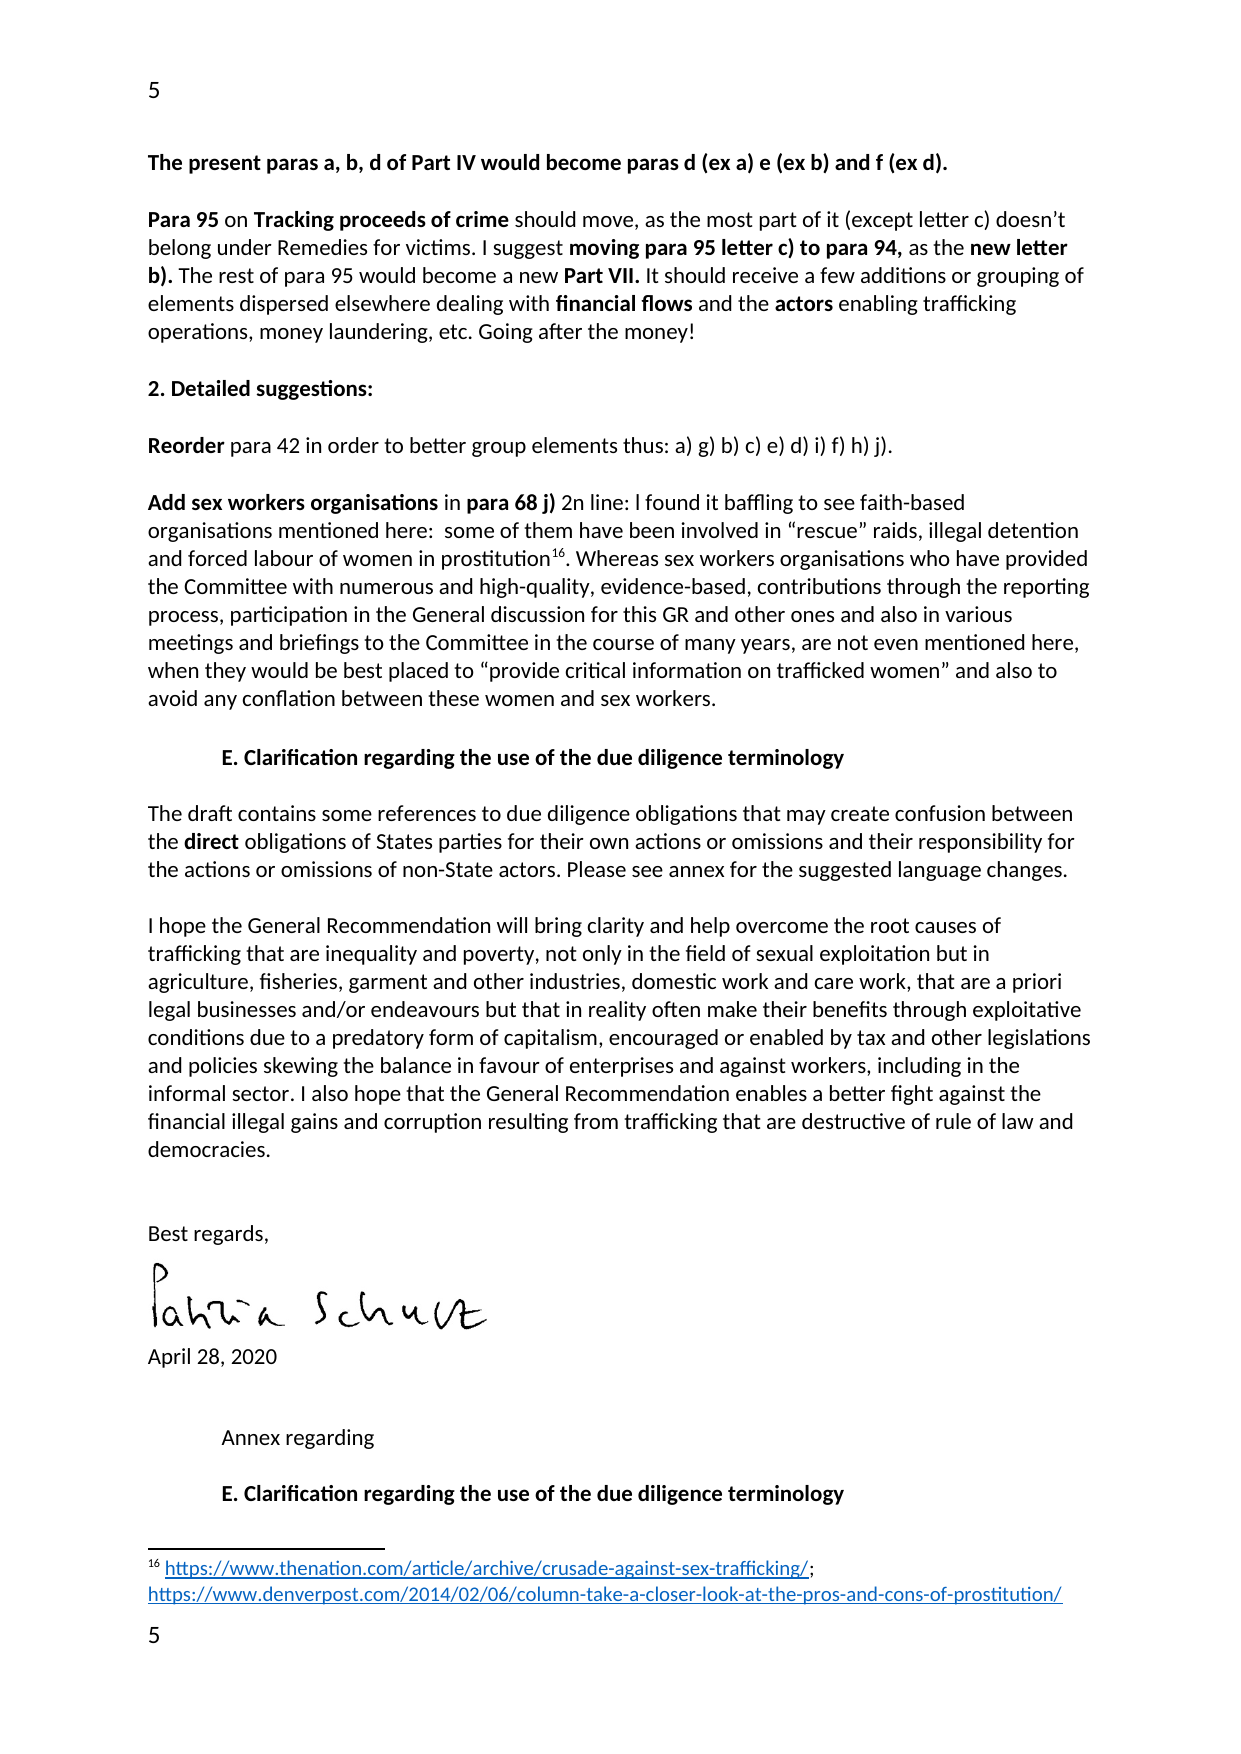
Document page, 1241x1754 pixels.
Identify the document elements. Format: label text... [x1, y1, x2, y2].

text E. Clarification regarding the use of the due diligence terminology [221, 1479, 1093, 1507]
text April 28, 2020 [148, 1342, 1093, 1370]
text Reorder para 42 in order to better group elements thus: a) g) b) c) e) d) i) f) h) j). [148, 431, 1093, 459]
text The present paras a, b, d of Part IV would become paras d (ex a) e (ex b) and f (ex d). [148, 148, 1093, 176]
text I hope the General Recommendation will bring clarity and help overcome the root causes of trafficking that are inequality and poverty, not only in the field of sexual exploitation but in agriculture, fisheries, garment and other industries, domestic work and care work, that are a priori legal businesses and/or endeavours but that in reality often make their benefits through exploitative conditions due to a predatory form of capitalism, encouraged or enabled by tax and other legislations and policies skewing the balance in favour of enterprises and against workers, including in the informal sector. I also hope that the General Recommendation enables a better fight against the financial illegal gains and corruption resulting from trafficking that are destructive of rule of law and democracies. [148, 911, 1093, 1163]
text E. Clarification regarding the use of the due diligence terminology [221, 743, 1093, 771]
text 2. Detailed suggestions: [148, 374, 1093, 402]
picture [147, 1247, 495, 1343]
text Add sex workers organisations in para 68 j) 2n line: l found it baffling to see faith-based organisations mentioned here: some of them have been involved in “rescue” raids, illegal detention and forced labour of women in prostitution. Whereas sex workers organisations who have provided the Committee with numerous and high-quality, evidence-based, contributions through the reporting process, participation in the General discussion for this GR and other ones and also in various meetings and briefings to the Committee in the course of many years, are not even mentioned here, when they would be best placed to “provide critical information on trafficked women” and also to avoid any conflation between these women and sex workers. [148, 488, 1093, 743]
text Annex regarding [221, 1423, 1093, 1451]
text Best regards, [148, 1219, 1093, 1247]
text The draft contains some references to due diligence obligations that may create confusion between the direct obligations of States parties for their own actions or omissions and their responsibility for the actions or omissions of non-State actors. Please see annex for the suggested language changes. [148, 799, 1093, 883]
text Para 95 on Tracking proceeds of crime should move, as the most part of it (except letter c) doesn’t belong under Remedies for victims. I suggest moving para 95 letter c) to para 94, as the new letter b). The rest of para 95 would become a new Part VII. It should receive a few additions or grouping of elements dispersed elsewhere dealing with financial flows and the actors enabling trafficking operations, money laundering, etc. Going after the money! [148, 205, 1093, 345]
